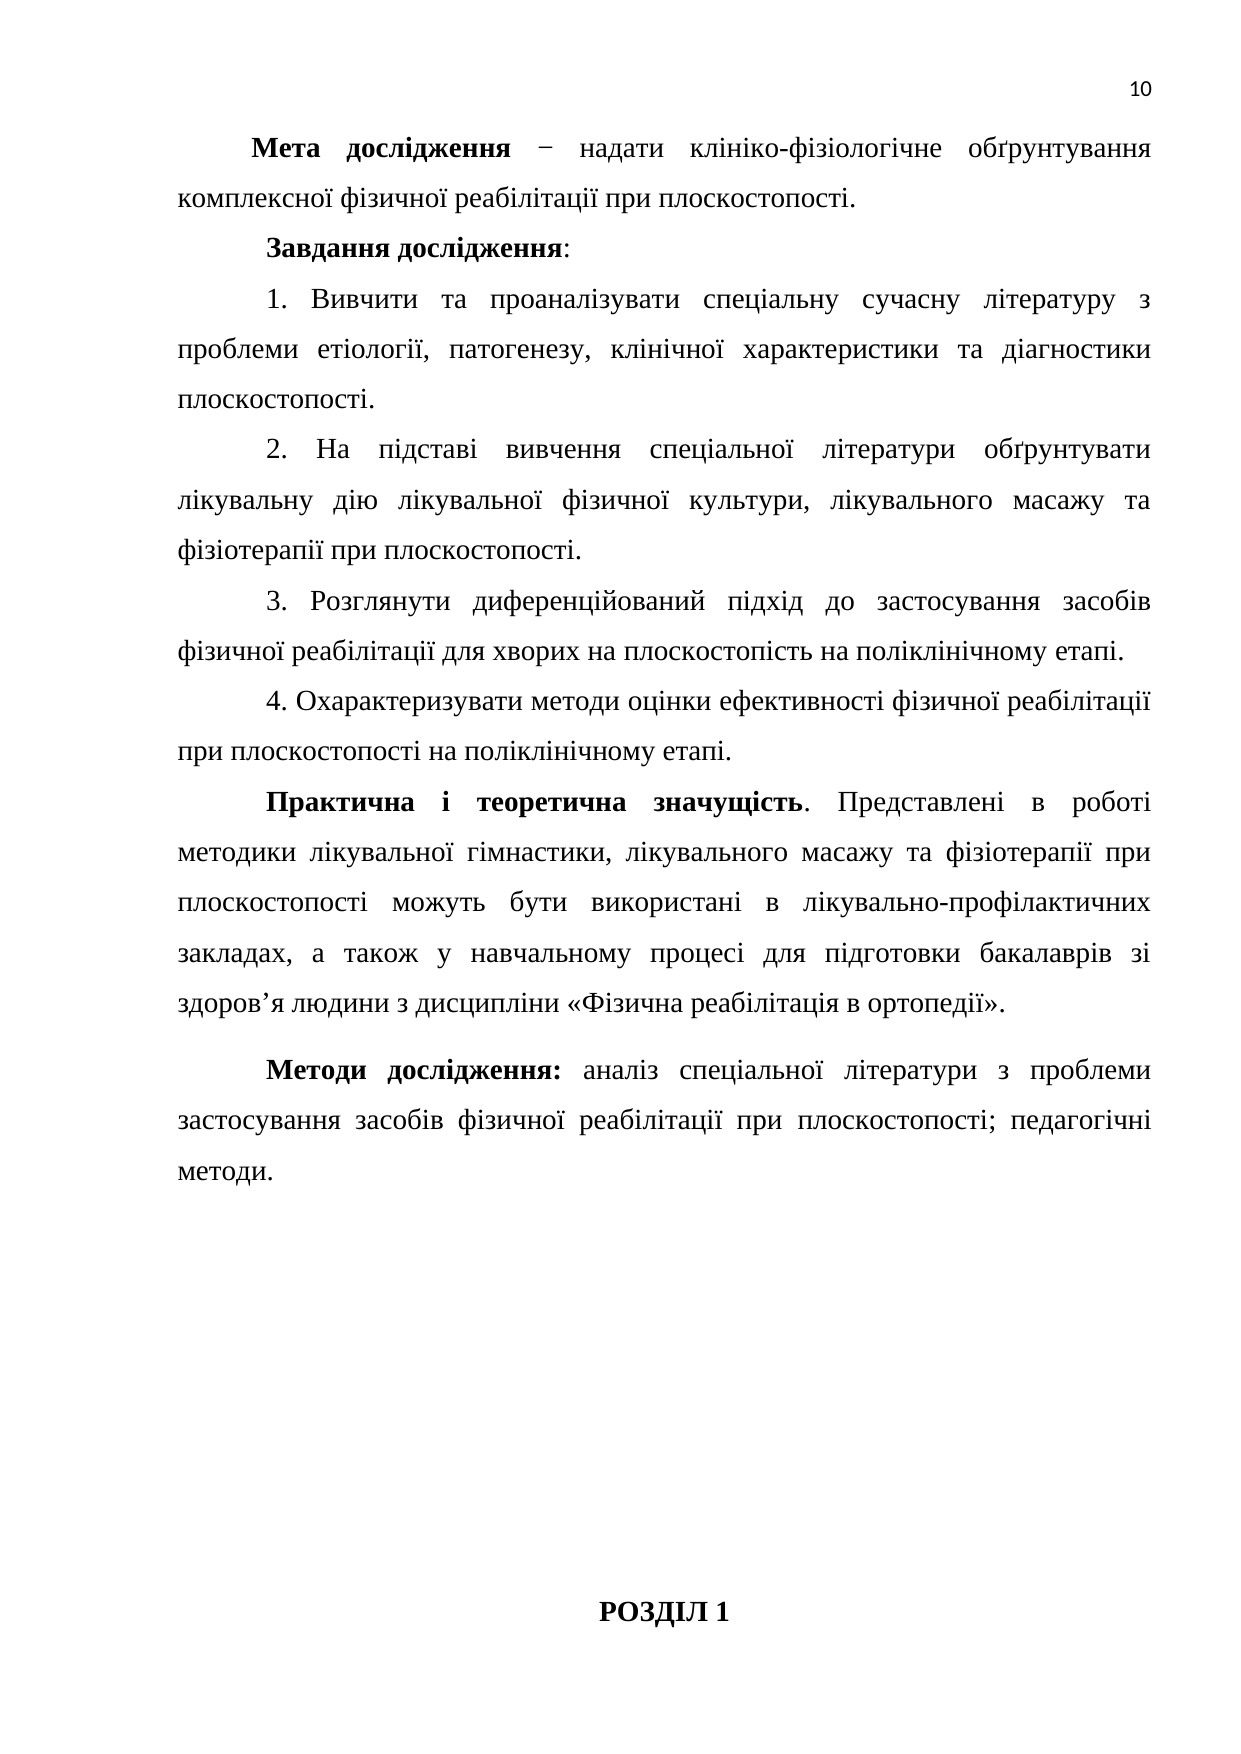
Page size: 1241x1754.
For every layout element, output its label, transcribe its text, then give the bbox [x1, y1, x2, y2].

text 2. На підставі вивчення спеціальної літератури обґрунтувати лікувальну дію лікувальної фізичної культури, лікувального масажу та фізіотерапії при плоскостопості. [177, 432, 1152, 566]
text Методи дослідження: аналіз спеціальної літератури з проблеми застосування засобів фізичної реабілітації при плоскостопості; педагогічні методи. [177, 1052, 1152, 1186]
text 3. Розглянути диференційований підхід до застосування засобів фізичної реабілітації для хворих на плоскостопість на поліклінічному етапі. [177, 583, 1152, 666]
text Мета дослідження − надати клініко-фізіологічне обґрунтування комплексної фізичної реабілітації при плоскостопості. [177, 130, 1152, 214]
text 4. Охарактеризувати методи оцінки ефективності фізичної реабілітації при плоскостопості на поліклінічному етапі. [177, 683, 1152, 767]
text РОЗДІЛ 1 [177, 1544, 1152, 1628]
text 1. Вивчити та проаналізувати спеціальну сучасну літературу з проблеми етіології, патогенезу, клінічної характеристики та діагностики плоскостопості. [177, 281, 1152, 415]
text Практична і теоретична значущість. Представлені в роботі методики лікувальної гімнастики, лікувального масажу та фізіотерапії при плоскостопості можуть бути використані в лікувально-профілактичних закладах, а також у навчальному процесі для підготовки бакалаврів зі здоров’я людини з дисципліни «Фізична реабілітація в ортопедії». [177, 868, 1152, 1019]
text Завдання дослідження: [177, 230, 1152, 264]
text Практична і теоретична значущість. Представлені в роботі методики лікувальної гімнастики, лікувального масажу та фізіотерапії при плоскостопості можуть бути використані в лікувально-профілактичних закладах, а також у навчальному процесі для підготовки бакалаврів зі здоров’я людини з дисципліни «Фізична реабілітація в ортопедії». [177, 784, 1152, 834]
